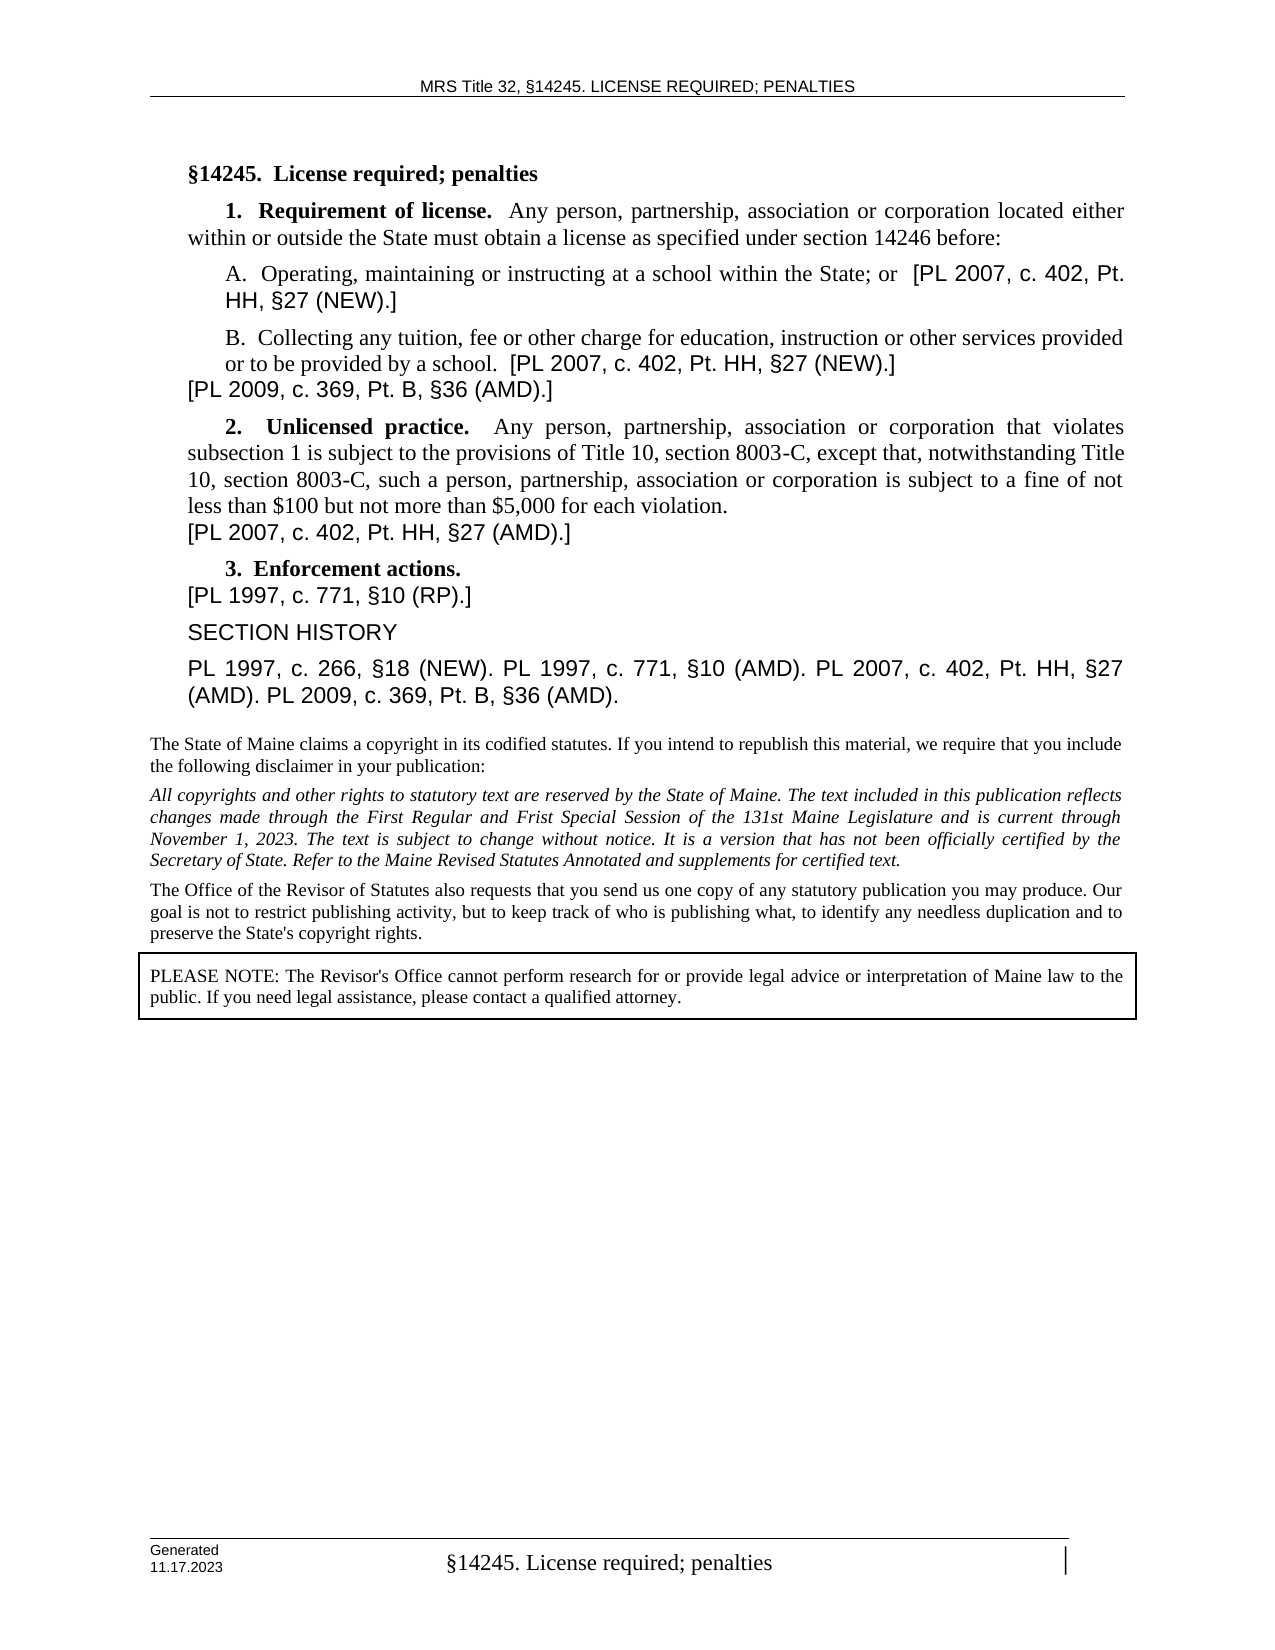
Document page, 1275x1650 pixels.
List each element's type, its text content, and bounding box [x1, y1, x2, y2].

text B. Collecting any tuition, fee or other charge for education, instruction or other services provided or to be provided by a school. [PL 2007, c. 402, Pt. HH, §27 (NEW).] [225, 323, 1125, 376]
text 2. Unlicensed practice. Any person, partnership, association or corporation that violates subsection 1 is subject to the provisions of Title 10, section 8003‑C, except that, notwithstanding Title 10, section 8003‑C, such a person, partnership, association or corporation is subject to a fine of not less than $100 but not more than $5,000 for each violation. [187, 413, 1125, 518]
text [PL 2007, c. 402, Pt. HH, §27 (AMD).] [187, 518, 1125, 545]
text PLEASE NOTE: The Revisor's Office cannot perform research for or provide legal advice or interpretation of Maine law to the public. If you need legal assistance, please contact a qualified attorney. [140, 954, 1135, 1018]
text 1. Requirement of license. Any person, partnership, association or corporation located either within or outside the State must obtain a license as specified under section 14246 before: [187, 197, 1125, 250]
text [PL 2009, c. 369, Pt. B, §36 (AMD).] [187, 376, 1125, 403]
text 3. Enforcement actions. [187, 555, 1125, 582]
text The Office of the Revisor of Statutes also requests that you send us one copy of any statutory publication you may produce. Our goal is not to restrict publishing activity, but to keep track of who is publishing what, to identify any needless duplication and to preserve the State's copyright rights. [150, 879, 1125, 944]
text §14245. License required; penalties [187, 160, 1125, 187]
text The State of Maine claims a copyright in its codified statutes. If you intend to republish this material, we require that you include the following disclaimer in your publication: [150, 733, 1125, 776]
text [PL 1997, c. 771, §10 (RP).] [187, 582, 1125, 608]
text All copyrights and other rights to statutory text are reserved by the State of Maine. The text included in this publication reflects changes made through the First Regular and Frist Special Session of the 131st Maine Legislature and is current through November 1, 2023 . The text is subject to change without notice. It is a version that has not been officially certified by the Secretary of State. Refer to the Maine Revised Statutes Annotated and supplements for certified text. [150, 784, 1125, 871]
text A. Operating, maintaining or instructing at a school within the State; or [PL 2007, c. 402, Pt. HH, §27 (NEW).] [225, 260, 1125, 313]
text PL 1997, c. 266, §18 (NEW). PL 1997, c. 771, §10 (AMD). PL 2007, c. 402, Pt. HH, §27 (AMD). PL 2009, c. 369, Pt. B, §36 (AMD). [187, 655, 1125, 708]
text SECTION HISTORY [187, 618, 1125, 645]
